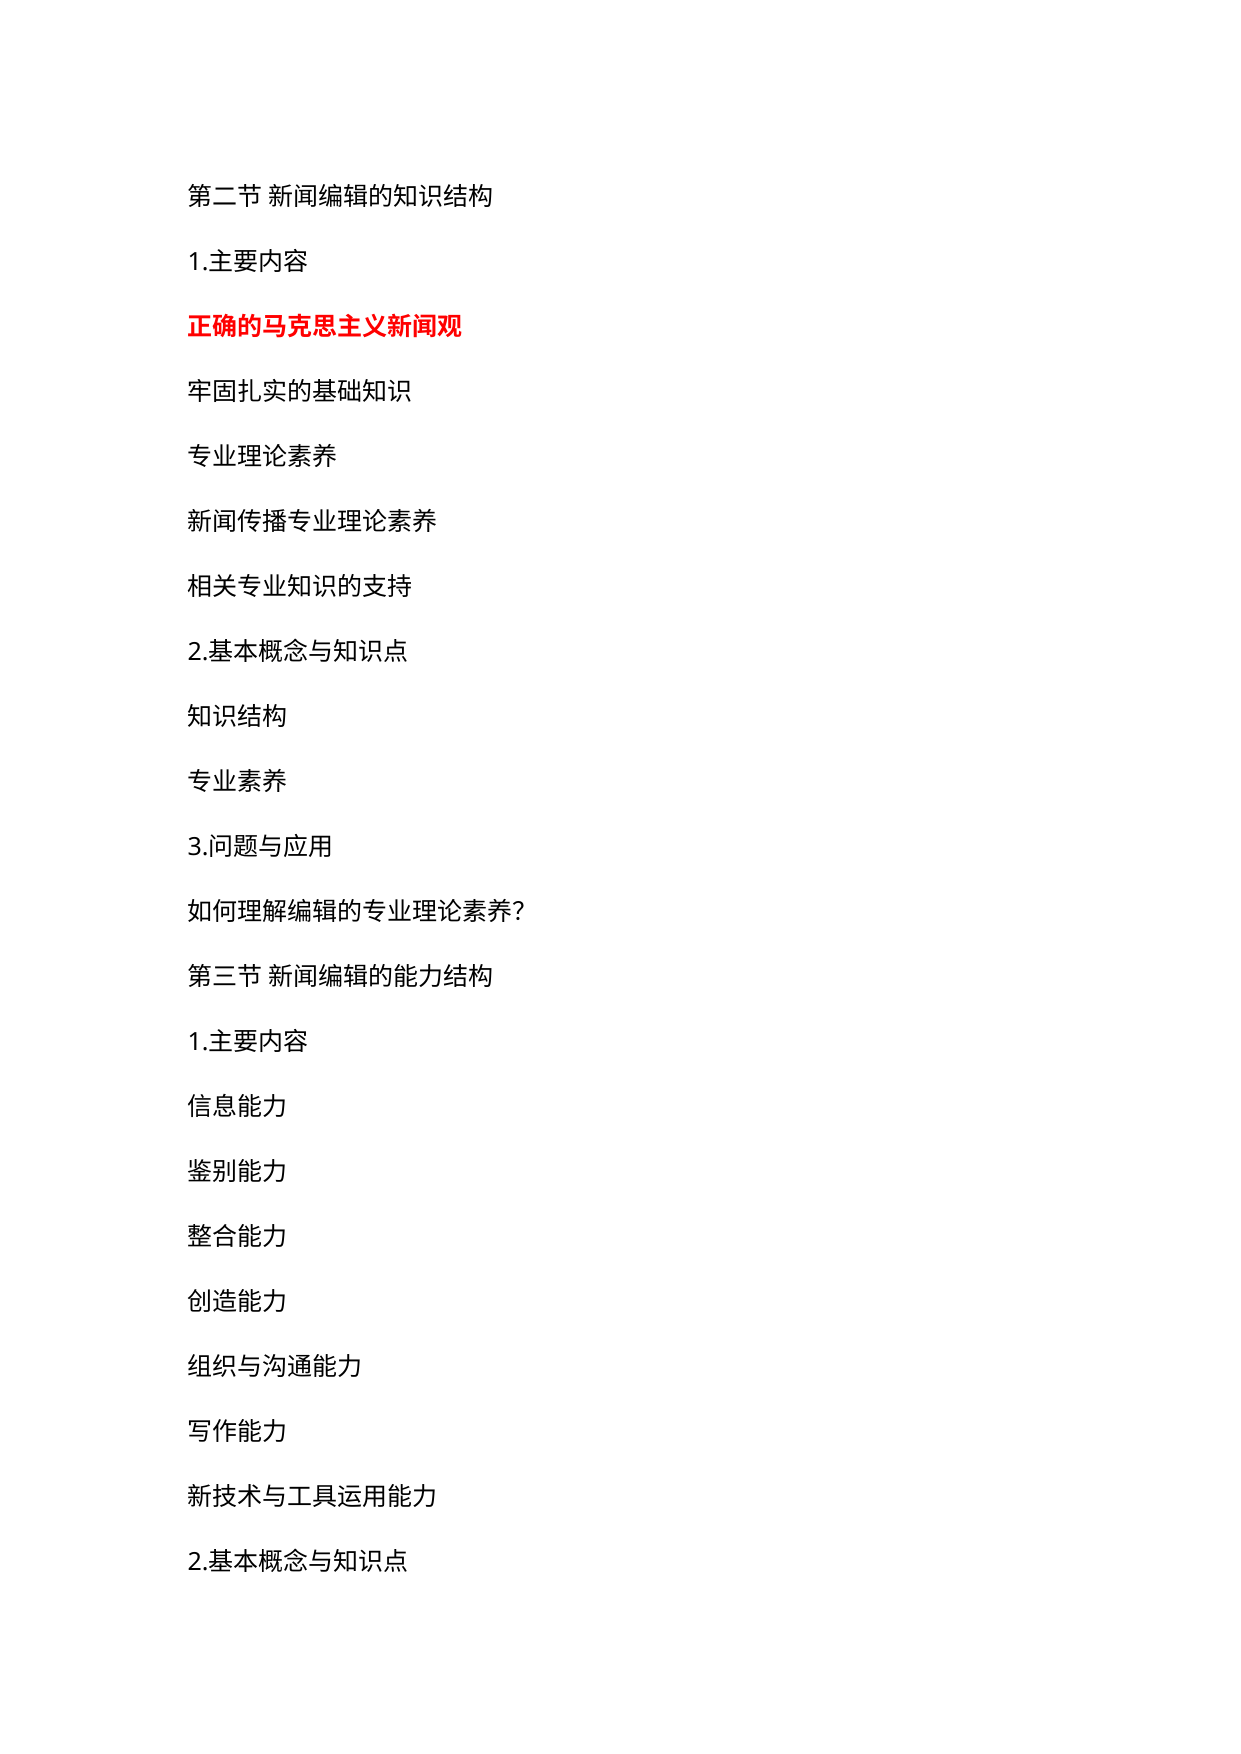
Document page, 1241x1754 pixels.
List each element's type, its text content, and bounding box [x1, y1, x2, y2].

text 相关专业知识的支持 [187, 552, 1053, 617]
text 知识结构 [187, 682, 1053, 747]
text 组织与沟通能力 [187, 1332, 1053, 1397]
text 专业素养 [187, 747, 1053, 812]
text 专业理论素养 [187, 422, 1053, 487]
text 新闻传播专业理论素养 [187, 487, 1053, 552]
text 创造能力 [187, 1267, 1053, 1332]
text 1.主要内容 [187, 1007, 1053, 1072]
text 牢固扎实的基础知识 [187, 357, 1053, 422]
text 写作能力 [187, 1397, 1053, 1462]
text 2.基本概念与知识点 [187, 1527, 1053, 1592]
text 第三节 新闻编辑的能力结构 [187, 942, 1053, 1007]
text 2.基本概念与知识点 [187, 617, 1053, 682]
text 3.问题与应用 [187, 812, 1053, 877]
text 信息能力 [187, 1072, 1053, 1137]
text 1.主要内容 [187, 227, 1053, 292]
text 新技术与工具运用能力 [187, 1462, 1053, 1527]
text 整合能力 [187, 1202, 1053, 1267]
text 第二节 新闻编辑的知识结构 [187, 162, 1053, 227]
text 如何理解编辑的专业理论素养？ [187, 877, 1053, 942]
text 鉴别能力 [187, 1137, 1053, 1202]
text 正确的马克思主义新闻观 [187, 292, 1053, 357]
